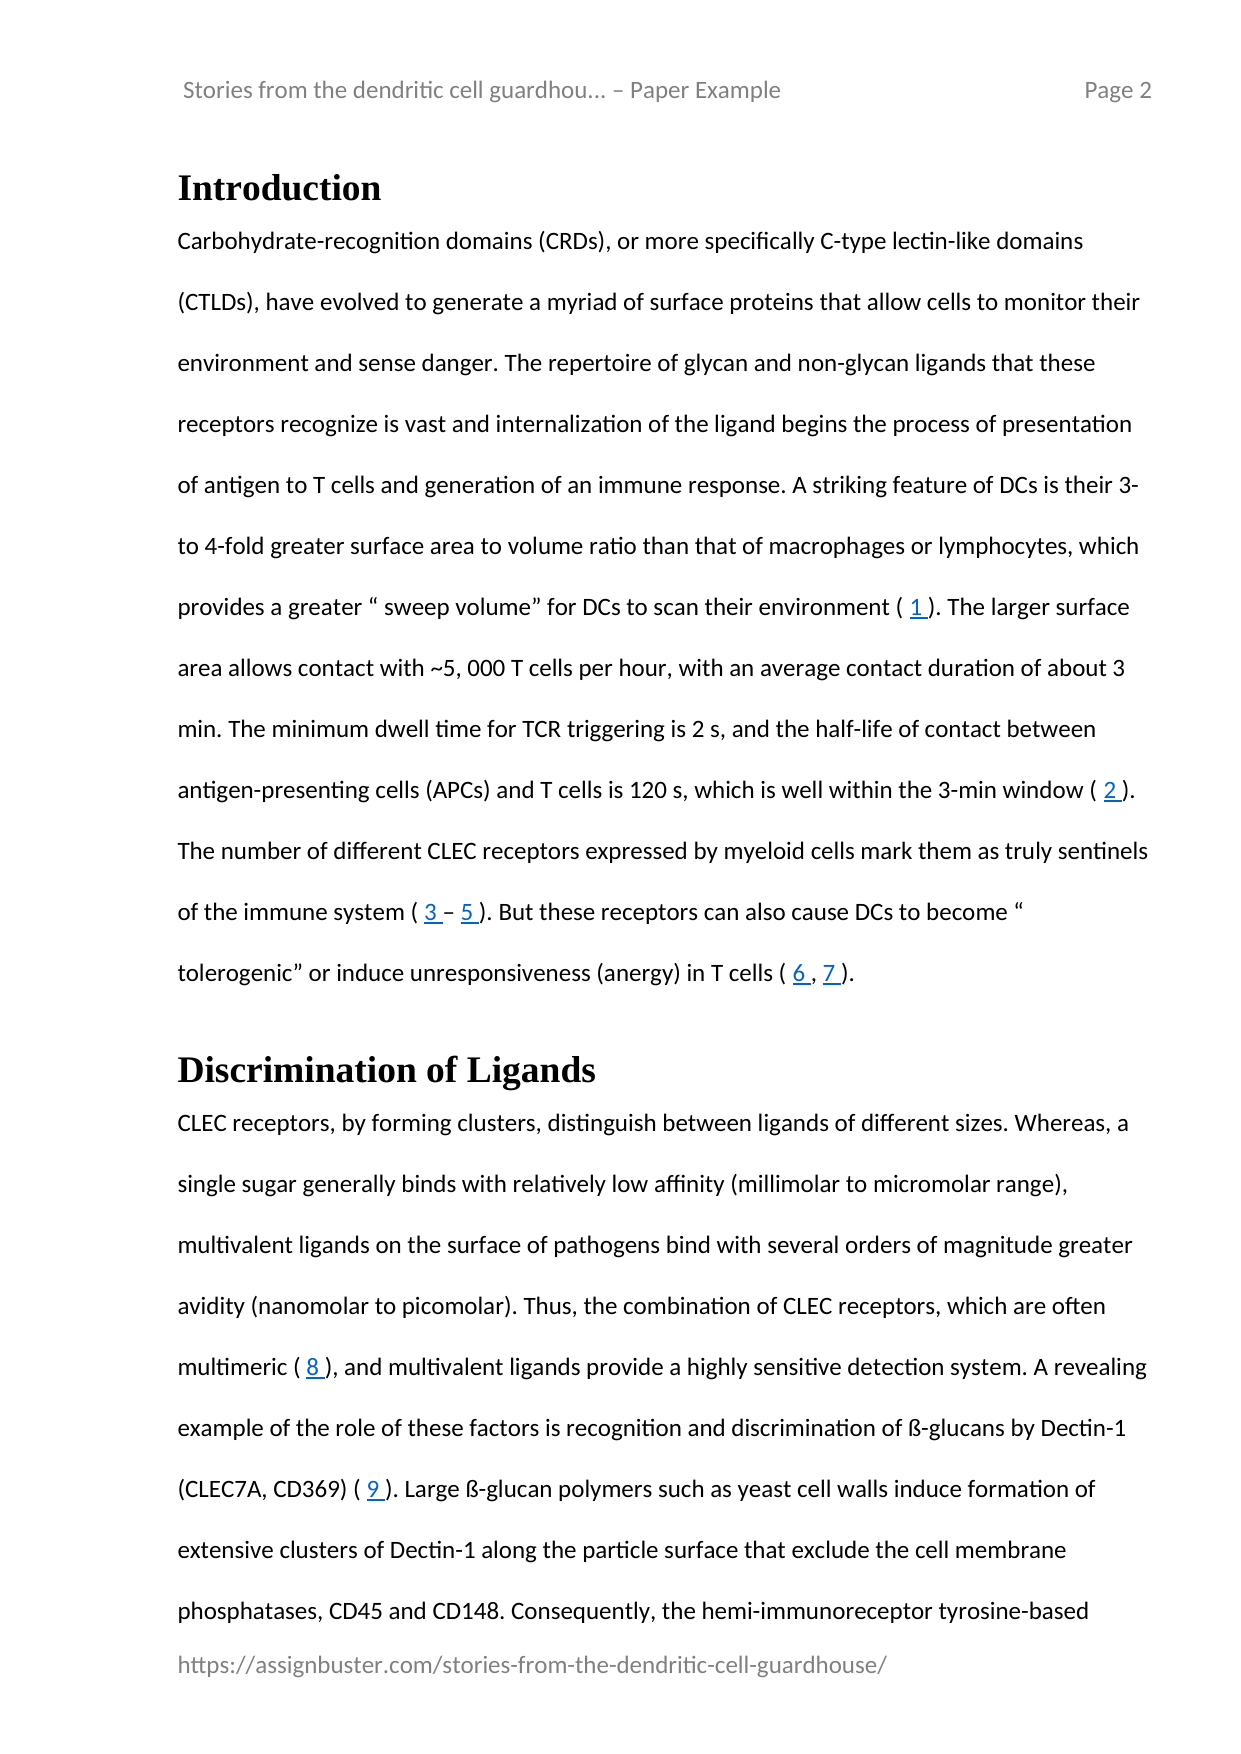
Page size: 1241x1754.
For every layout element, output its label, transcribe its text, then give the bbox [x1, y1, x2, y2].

text Carbohydrate-recognition domains (CRDs), or more specifically C-type lectin-like domains (CTLDs), have evolved to generate a myriad of surface proteins that allow cells to monitor their environment and sense danger. The repertoire of glycan and non-glycan ligands that these receptors recognize is vast and internalization of the ligand begins the process of presentation of antigen to T cells and generation of an immune response. A striking feature of DCs is their 3- to 4-fold greater surface area to volume ratio than that of macrophages or lymphocytes, which provides a greater “ sweep volume” for DCs to scan their environment ( 1 ). The larger surface area allows contact with ~5, 000 T cells per hour, with an average contact duration of about 3 min. The minimum dwell time for TCR triggering is 2 s, and the half-life of contact between antigen-presenting cells (APCs) and T cells is 120 s, which is well within the 3-min window ( 2 ). The number of different CLEC receptors expressed by myeloid cells mark them as truly sentinels of the immune system ( 3 – 5 ). But these receptors can also cause DCs to become “ tolerogenic” or induce unresponsiveness (anergy) in T cells ( 6 , 7 ). [177, 225, 1152, 988]
subtitle Discrimination of Ligands [177, 1048, 1152, 1091]
subtitle Introduction [177, 166, 1152, 209]
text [177, 1107, 1152, 1626]
